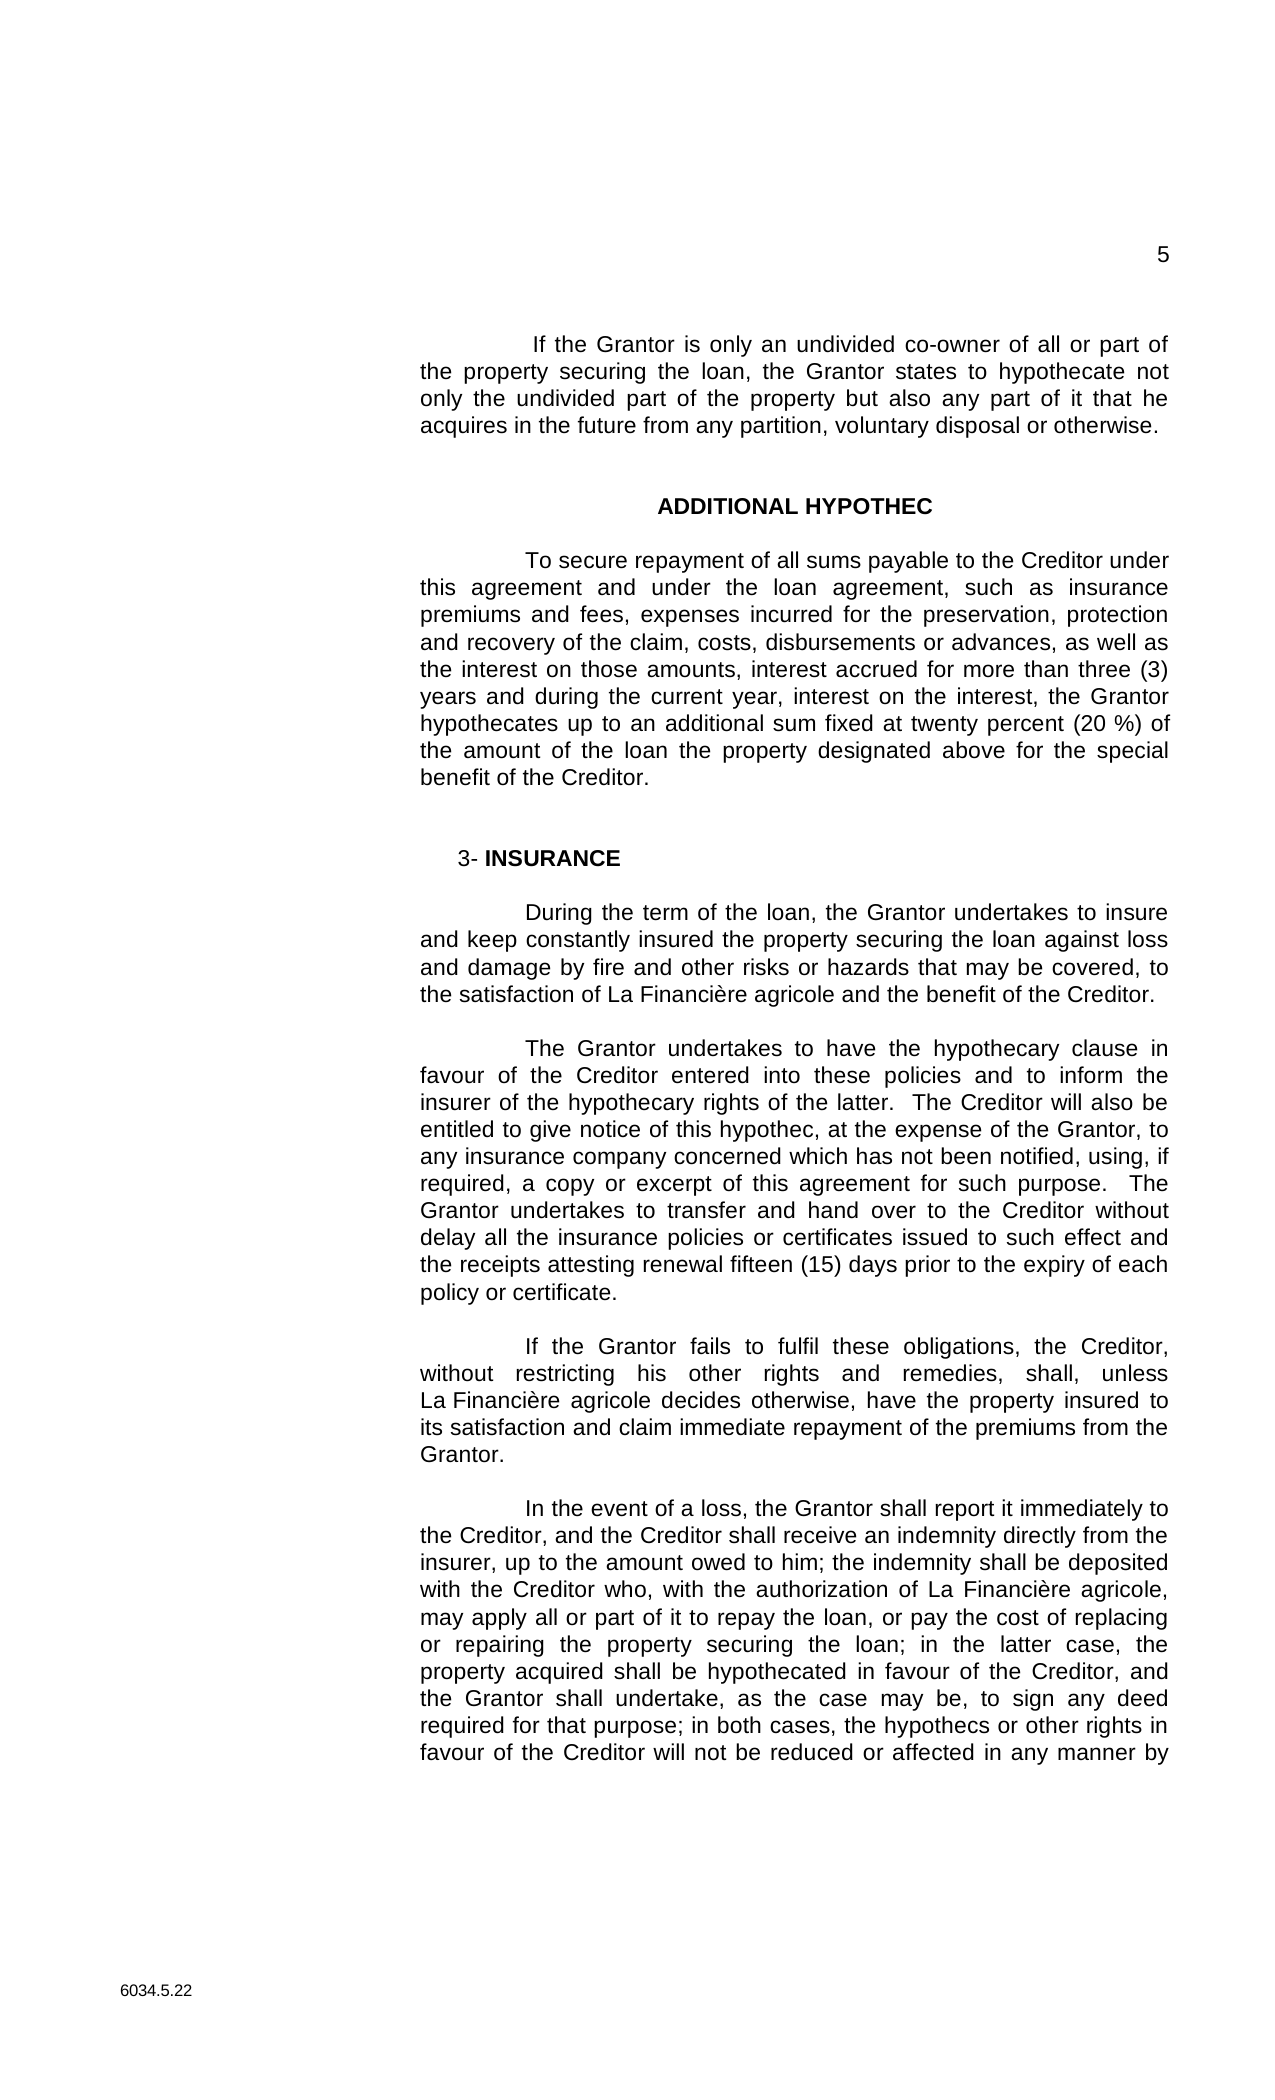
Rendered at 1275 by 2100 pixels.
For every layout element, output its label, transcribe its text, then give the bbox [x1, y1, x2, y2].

text If the Grantor is only an undivided co-owner of all or part of the property securing the loan, the Grantor states to hypothecate not only the undivided part of the property but also any part of it that he acquires in the future from any partition, voluntary disposal or otherwise. [420, 330, 1170, 438]
text ADDITIONAL HYPOTHEC [420, 492, 1170, 519]
text If the Grantor fails to fulfil these obligations, the Creditor, without restricting his other rights and remedies, shall, unless La Financière agricole decides otherwise, have the property insured to its satisfaction and claim immediate repayment of the premiums from the Grantor. [420, 1332, 1170, 1467]
text To secure repayment of all sums payable to the Creditor under this agreement and under the loan agreement, such as insurance premiums and fees, expenses incurred for the preservation, protection and recovery of the claim, costs, disbursements or advances, as well as the interest on those amounts, interest accrued for more than three (3) years and during the current year, interest on the interest, the Grantor hypothecates up to an additional sum fixed at twenty percent (20 %) of the amount of the loan the property designated above for the special benefit of the Creditor. [420, 547, 1170, 790]
text The Grantor undertakes to have the hypothecary clause in favour of the Creditor entered into these policies and to inform the insurer of the hypothecary rights of the latter. The Creditor will also be entitled to give notice of this hypothec, at the expense of the Grantor, to any insurance company concerned which has not been notified, using, if required, a copy or excerpt of this agreement for such purpose. The Grantor undertakes to transfer and hand over to the Creditor without delay all the insurance policies or certificates issued to such effect and the receipts attesting renewal fifteen (15) days prior to the expiry of each policy or certificate. [420, 1034, 1170, 1305]
text During the term of the loan, the Grantor undertakes to insure and keep constantly insured the property securing the loan against loss and damage by fire and other risks or hazards that may be covered, to the satisfaction of La Financière agricole and the benefit of the Creditor. [420, 899, 1170, 1007]
text 3- INSURANCE [420, 844, 1170, 872]
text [420, 1494, 1170, 1765]
